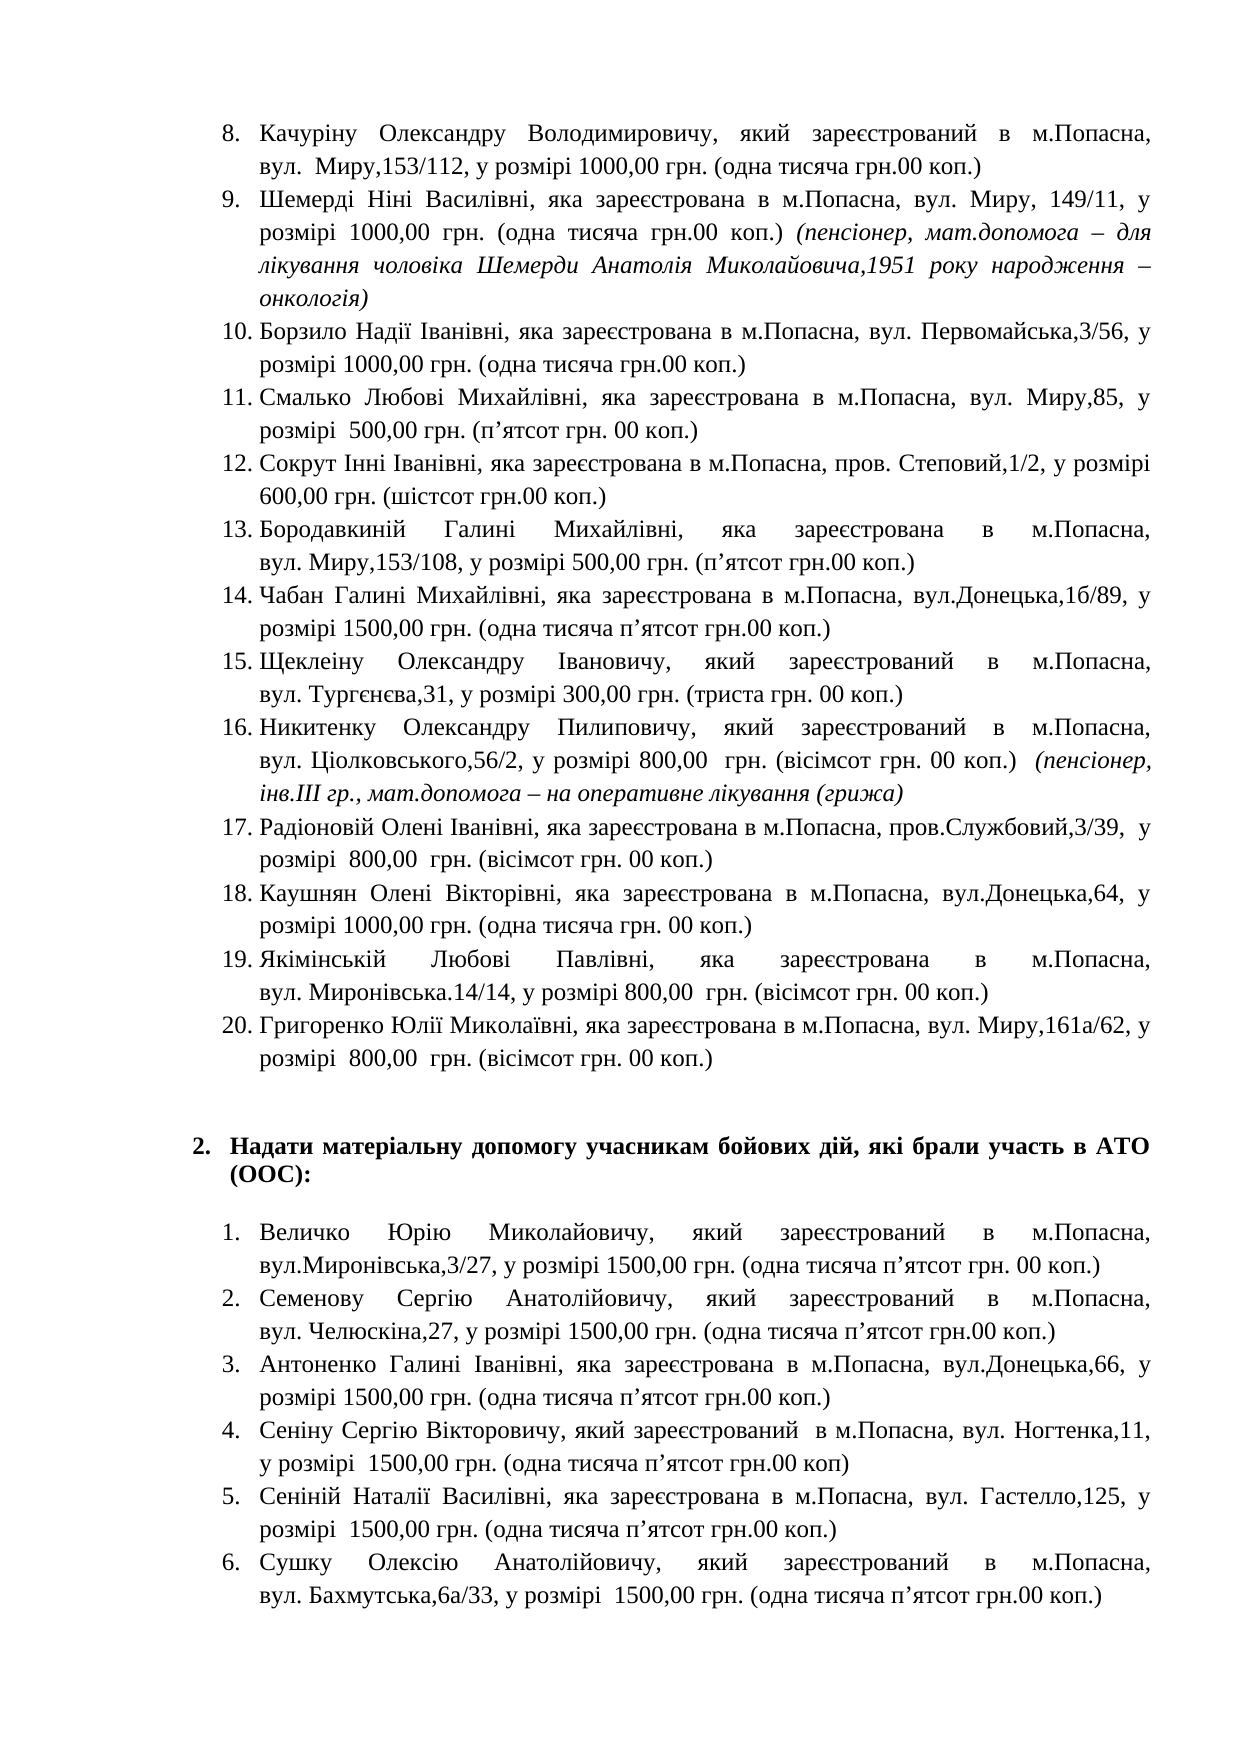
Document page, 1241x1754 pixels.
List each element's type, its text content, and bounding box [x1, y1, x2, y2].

list Радіоновій Олені Іванівні, яка зареєстрована в м.Попасна, пров.Службовий,3/39, у розмірі 800,00 грн. (вісімсот грн. 00 коп.) [222, 812, 1152, 873]
list Щеклеіну Олександру Івановичу, який зареєстрований в м.Попасна, вул. Тургєнєва,31, у розмірі 300,00 грн. (триста грн. 00 коп.) [222, 646, 1152, 708]
list Бородавкиній Галині Михайлівні, яка зареєстрована в м.Попасна, вул. Миру,153/108, у розмірі 500,00 грн. (п’ятсот грн.00 коп.) [222, 514, 1152, 576]
list Сокрут Інні Іванівні, яка зареєстрована в м.Попасна, пров. Степовий,1/2, у розмірі 600,00 грн. (шістсот грн.00 коп.) [222, 448, 1152, 510]
list Надати матеріальну допомогу учасникам бойових дій, які брали участь в АТО (ООС): [192, 1131, 1152, 1188]
list Борзило Надії Іванівні, яка зареєстрована в м.Попасна, вул. Первомайська,3/56, у розмірі 1000,00 грн. (одна тисяча грн.00 коп.) [222, 316, 1152, 378]
list Якімінській Любові Павлівні, яка зареєстрована в м.Попасна, вул. Миронівська.14/14, у розмірі 800,00 грн. (вісімсот грн. 00 коп.) [222, 944, 1152, 1005]
list Качуріну Олександру Володимировичу, який зареєстрований в м.Попасна, вул. Миру,153/112, у розмірі 1000,00 грн. (одна тисяча грн.00 коп.) [222, 118, 1152, 180]
list Антоненко Галині Іванівні, яка зареєстрована в м.Попасна, вул.Донецька,66, у розмірі 1500,00 грн. (одна тисяча п’ятсот грн.00 коп.) [222, 1349, 1152, 1411]
list Cушку Олексію Анатолійовичу, який зареєстрований в м.Попасна, вул. Бахмутська,6а/33, у розмірі 1500,00 грн. (одна тисяча п’ятсот грн.00 коп.) [222, 1547, 1152, 1609]
list Григоренко Юлії Миколаївні, яка зареєстрована в м.Попасна, вул. Миру,161а/62, у розмірі 800,00 грн. (вісімсот грн. 00 коп.) [222, 1010, 1152, 1071]
list Семенову Сергію Анатолійовичу, який зареєстрований в м.Попасна, вул. Челюскіна,27, у розмірі 1500,00 грн. (одна тисяча п’ятсот грн.00 коп.) [222, 1283, 1152, 1345]
list Сеніній Наталії Василівні, яка зареєстрована в м.Попасна, вул. Гастелло,125, у розмірі 1500,00 грн. (одна тисяча п’ятсот грн.00 коп.) [222, 1481, 1152, 1543]
list Каушнян Олені Вікторівні, яка зареєстрована в м.Попасна, вул.Донецька,64, у розмірі 1000,00 грн. (одна тисяча грн. 00 коп.) [222, 878, 1152, 939]
list Величко Юрію Миколайовичу, який зареєстрований в м.Попасна, вул.Миронівська,3/27, у розмірі 1500,00 грн. (одна тисяча п’ятсот грн. 00 коп.) [222, 1217, 1152, 1279]
list Сеніну Сергію Вікторовичу, який зареєстрований в м.Попасна, вул. Ногтенка,11, у розмірі 1500,00 грн. (одна тисяча п’ятсот грн.00 коп) [222, 1415, 1152, 1477]
list Никитенку Олександру Пилиповичу, який зареєстрований в м.Попасна, вул. Ціолковського,56/2, у розмірі 800,00 грн. (вісімсот грн. 00 коп.) (пенсіонер, інв.ІІІ гр., мат.допомога – на оперативне лікування (грижа) [222, 712, 1152, 807]
list Шемерді Ніні Василівні, яка зареєстрована в м.Попасна, вул. Миру, 149/11, у розмірі 1000,00 грн. (одна тисяча грн.00 коп.) (пенсіонер, мат.допомога – для лікування чоловіка Шемерди Анатолія Миколайовича,1951 року народження – онкологія) [222, 184, 1152, 312]
list Смалько Любові Михайлівні, яка зареєстрована в м.Попасна, вул. Миру,85, у розмірі 500,00 грн. (п’ятсот грн. 00 коп.) [222, 382, 1152, 444]
list Чабан Галині Михайлівні, яка зареєстрована в м.Попасна, вул.Донецька,1б/89, у розмірі 1500,00 грн. (одна тисяча п’ятсот грн.00 коп.) [222, 580, 1152, 642]
